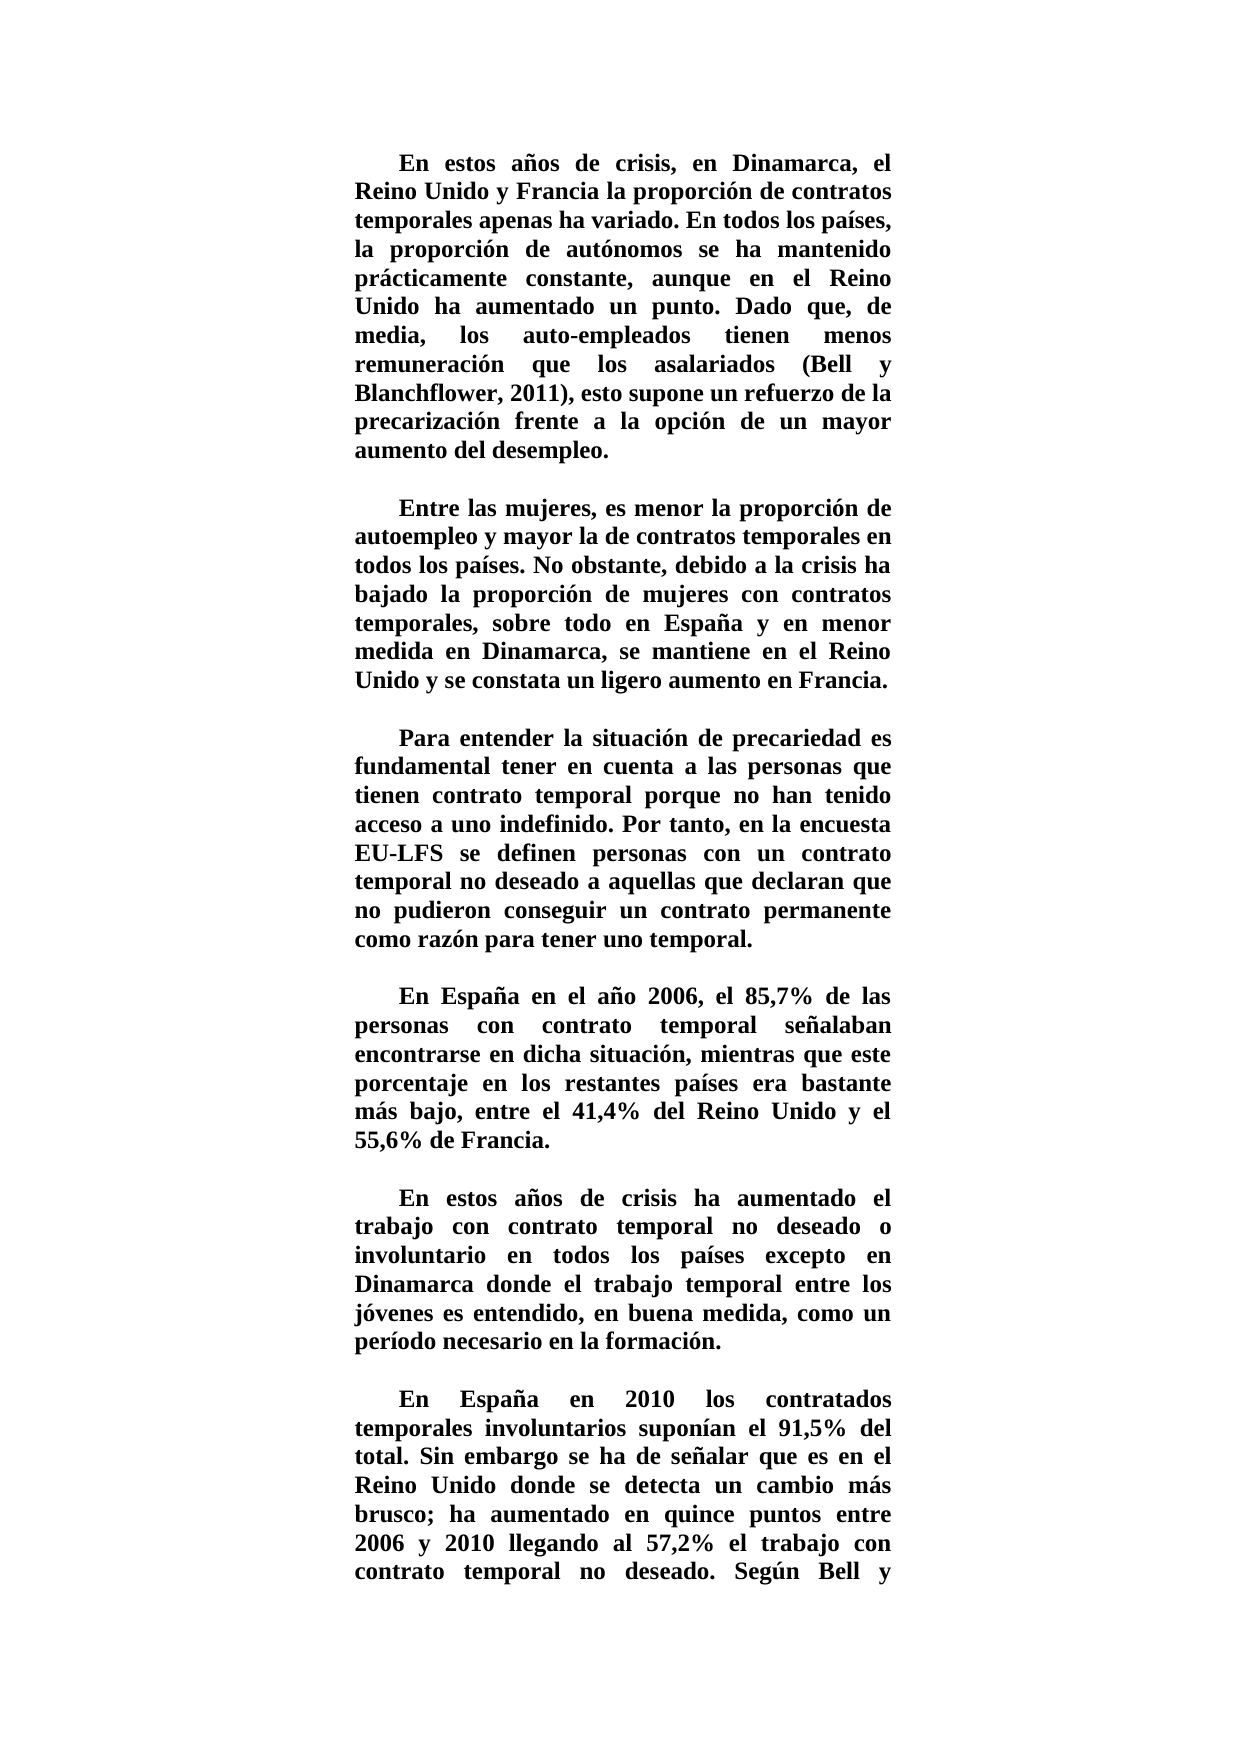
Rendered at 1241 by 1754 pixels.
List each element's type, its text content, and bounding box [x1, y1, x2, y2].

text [354, 1384, 892, 1585]
text Entre las mujeres, es menor la proporción de autoempleo y mayor la de contratos temporales en todos los países. No obstante, debido a la crisis ha bajado la proporción de mujeres con contratos temporales, sobre todo en España y en menor medida en Dinamarca, se mantiene en el Reino Unido y se constata un ligero aumento en Francia. [354, 493, 892, 694]
text Para entender la situación de precariedad es fundamental tener en cuenta a las personas que tienen contrato temporal porque no han tenido acceso a uno indefinido. Por tanto, en la encuesta EU-LFS se definen personas con un contrato temporal no deseado a aquellas que declaran que no pudieron conseguir un contrato permanente como razón para tener uno temporal. [354, 723, 892, 953]
text En estos años de crisis, en Dinamarca, el Reino Unido y Francia la proporción de contratos temporales apenas ha variado. En todos los países, la proporción de autónomos se ha mantenido prácticamente constante, aunque en el Reino Unido ha aumentado un punto. Dado que, de media, los auto-empleados tienen menos remuneración que los asalariados (Bell y Blanchflower, 2011), esto supone un refuerzo de la precarización frente a la opción de un mayor aumento del desempleo. [354, 148, 892, 464]
text En estos años de crisis ha aumentado el trabajo con contrato temporal no deseado o involuntario en todos los países excepto en Dinamarca donde el trabajo temporal entre los jóvenes es entendido, en buena medida, como un período necesario en la formación. [354, 1183, 892, 1355]
text En España en el año 2006, el 85,7% de las personas con contrato temporal señalaban encontrarse en dicha situación, mientras que este porcentaje en los restantes países era bastante más bajo, entre el 41,4% del Reino Unido y el 55,6% de Francia. [354, 981, 892, 1154]
